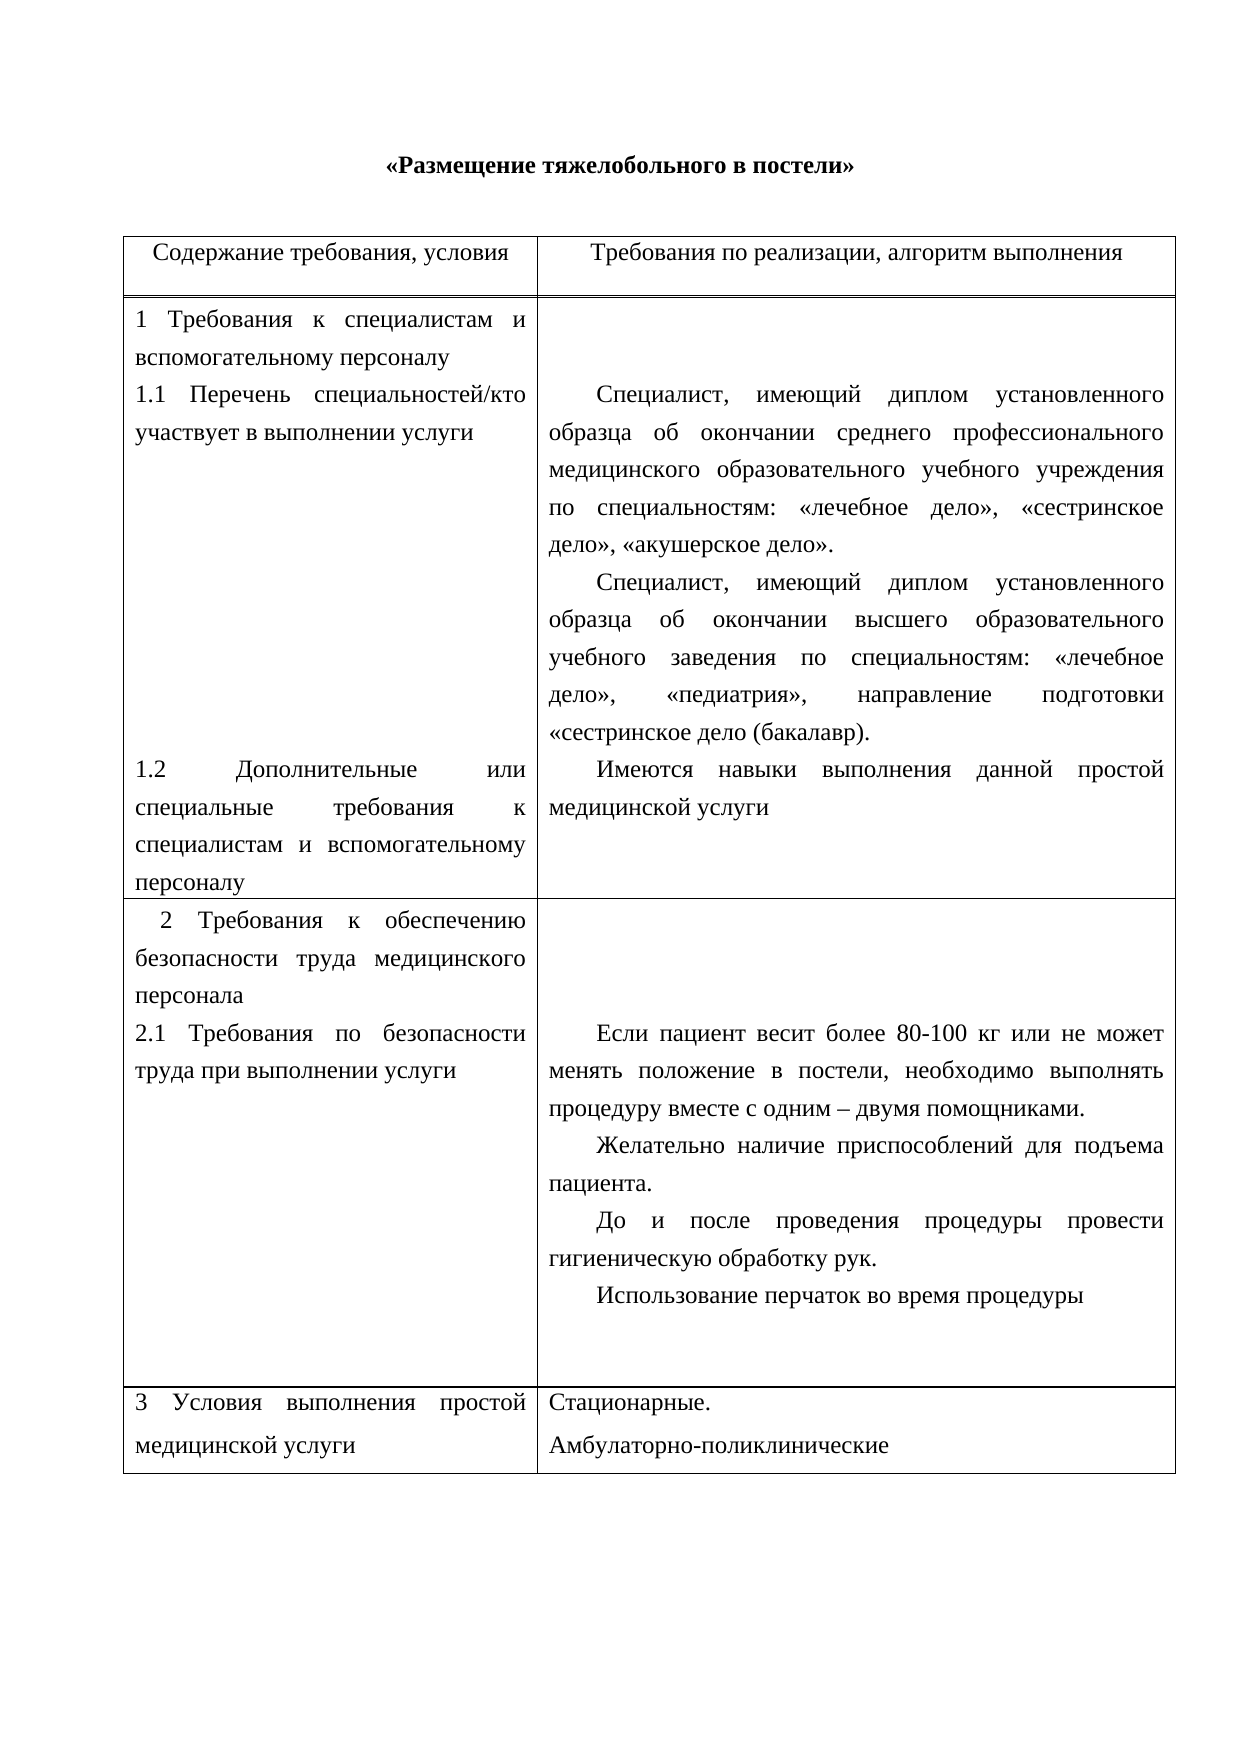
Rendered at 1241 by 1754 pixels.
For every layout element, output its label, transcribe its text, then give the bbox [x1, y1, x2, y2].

table_header Содержание требования, условия [124, 237, 537, 295]
text «Размещение тяжелобольного в постели» [112, 150, 1128, 179]
table_cell Стационарные. Амбулаторно-поликлинические [538, 1388, 1175, 1472]
table_header Требования по реализации, алгоритм выполнения [538, 237, 1175, 295]
table_cell 1 Требования к специалистам и вспомогательному персоналу 1.1 Перечень специальностей/кто участвует в выполнении услуги 1.2 Дополнительные или специальные требования к специалистам и вспомогательному персоналу [124, 298, 537, 898]
table_cell Если пациент весит более 80- или не может менять положение в постели, необходимо выполнять процедуру вместе с одним – двумя помощниками. Желательно наличие приспособлений для подъема пациента. До и после проведения процедуры провести гигиеническую обработку рук. Использование перчаток во время процедуры [538, 899, 1175, 1386]
table_cell 2 Требования к обеспечению безопасности труда медицинского персонала 2.1 Требования по безопасности труда при выполнении услуги [124, 899, 537, 1386]
table_cell Специалист, имеющий диплом установленного образца об окончании среднего профессионального медицинского образовательного учебного учреждения по специальностям: «лечебное дело», «сестринское дело», «акушерское дело». Специалист, имеющий диплом установленного образца об окончании высшего образовательного учебного заведения по специальностям: «лечебное дело», «педиатрия», направление подготовки «сестринское дело (бакалавр). Имеются навыки выполнения данной простой медицинской услуги [538, 298, 1175, 898]
table_cell 3 Условия выполнения простой медицинской услуги [124, 1388, 537, 1472]
